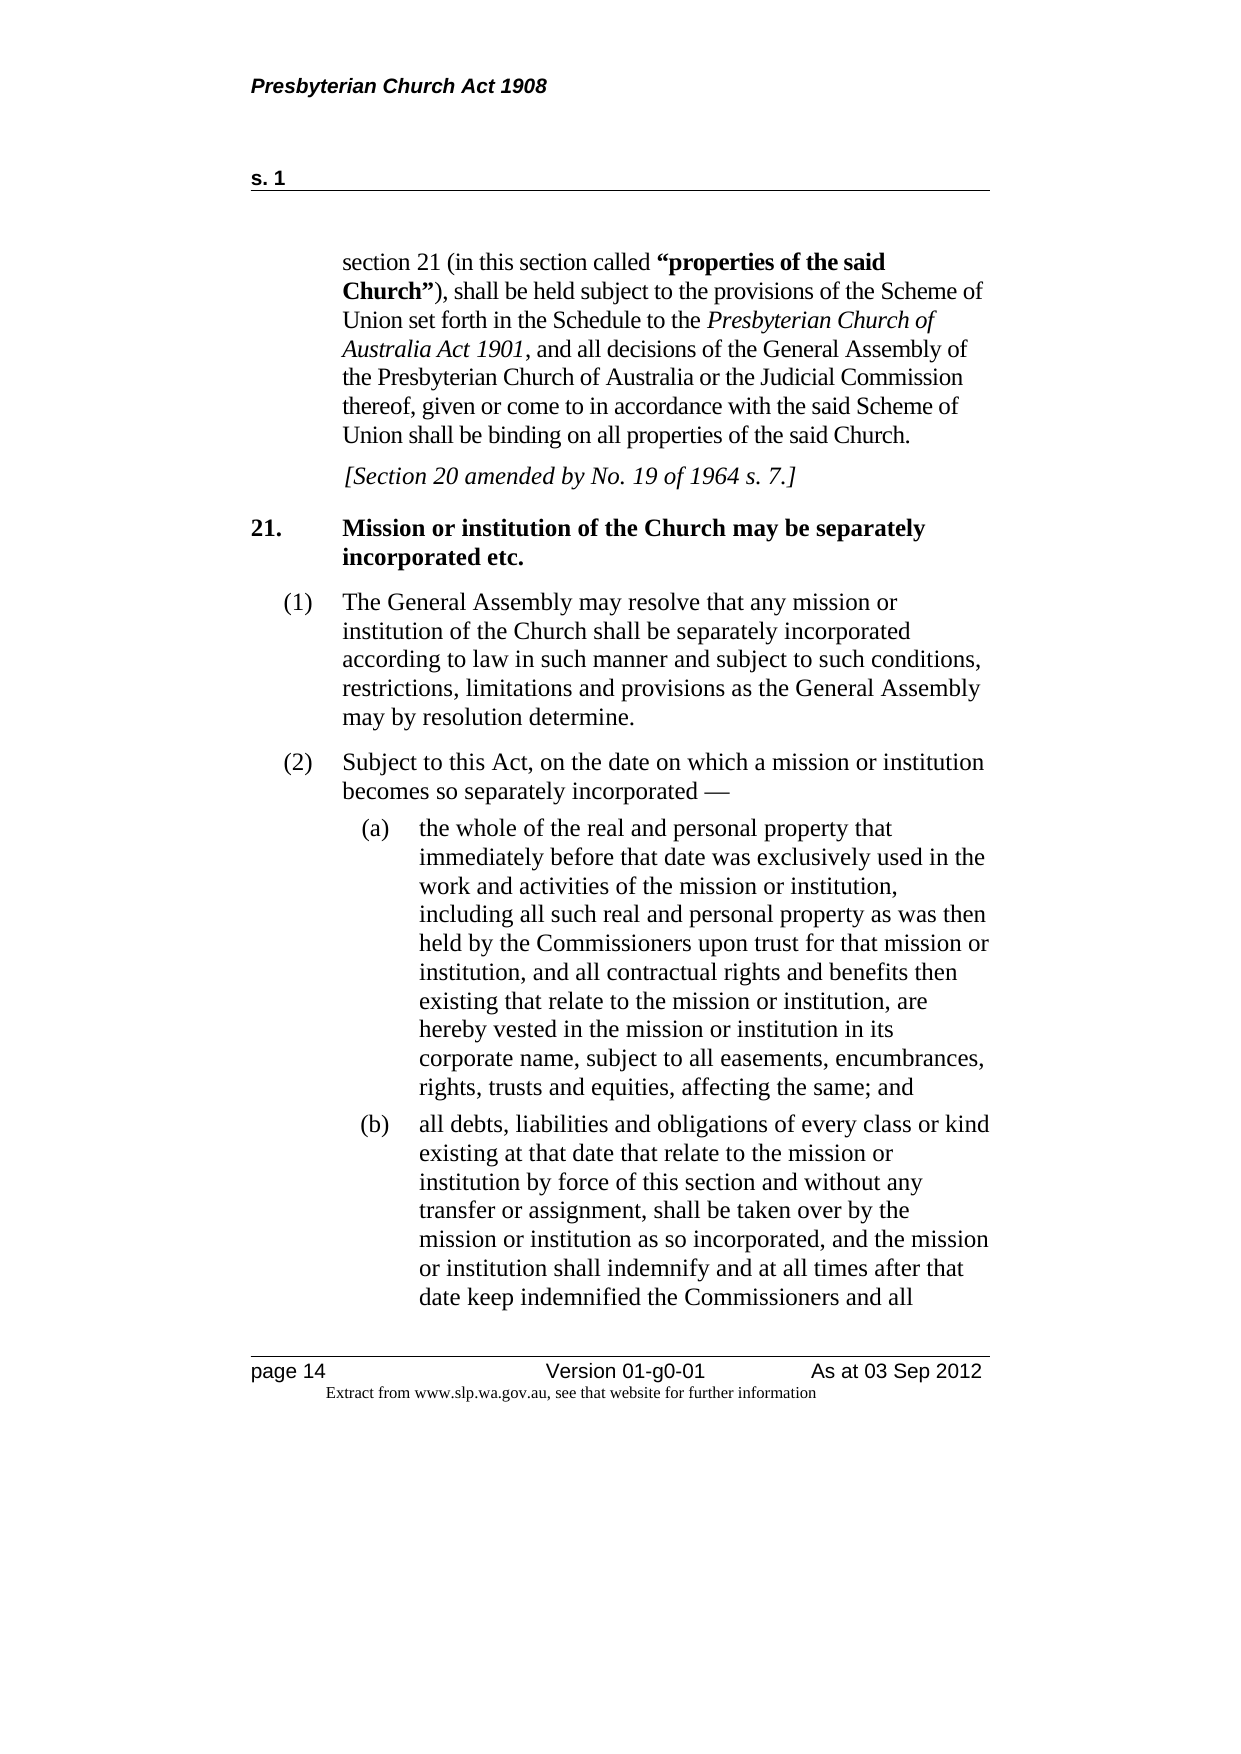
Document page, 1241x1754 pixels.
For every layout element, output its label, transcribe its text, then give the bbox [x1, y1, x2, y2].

text (1) The General Assembly may resolve that any mission or institution of the Church shall be separately incorporated according to law in such manner and subject to such conditions, restrictions, limitations and provisions as the General Assembly may by resolution determine. [251, 587, 990, 731]
text (2) Subject to this Act, on the date on which a mission or institution becomes so separately incorporated — [251, 747, 990, 805]
text (a) the whole of the real and personal property that immediately before that date was exclusively used in the work and activities of the mission or institution, including all such real and personal property as was then held by the Commissioners upon trust for that mission or institution, and all contractual rights and benefits then existing that relate to the mission or institution, are hereby vested in the mission or institution in its corporate name, subject to all easements, encumbrances, rights, trusts and equities, affecting the same; and [251, 813, 990, 1101]
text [251, 247, 990, 449]
text [Section 20 amended by No. 19 of 1964 s. 7.] [251, 461, 990, 490]
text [251, 1109, 990, 1310]
subtitle 21. or institution of the Church may be separately incorporated etc. [251, 513, 990, 570]
